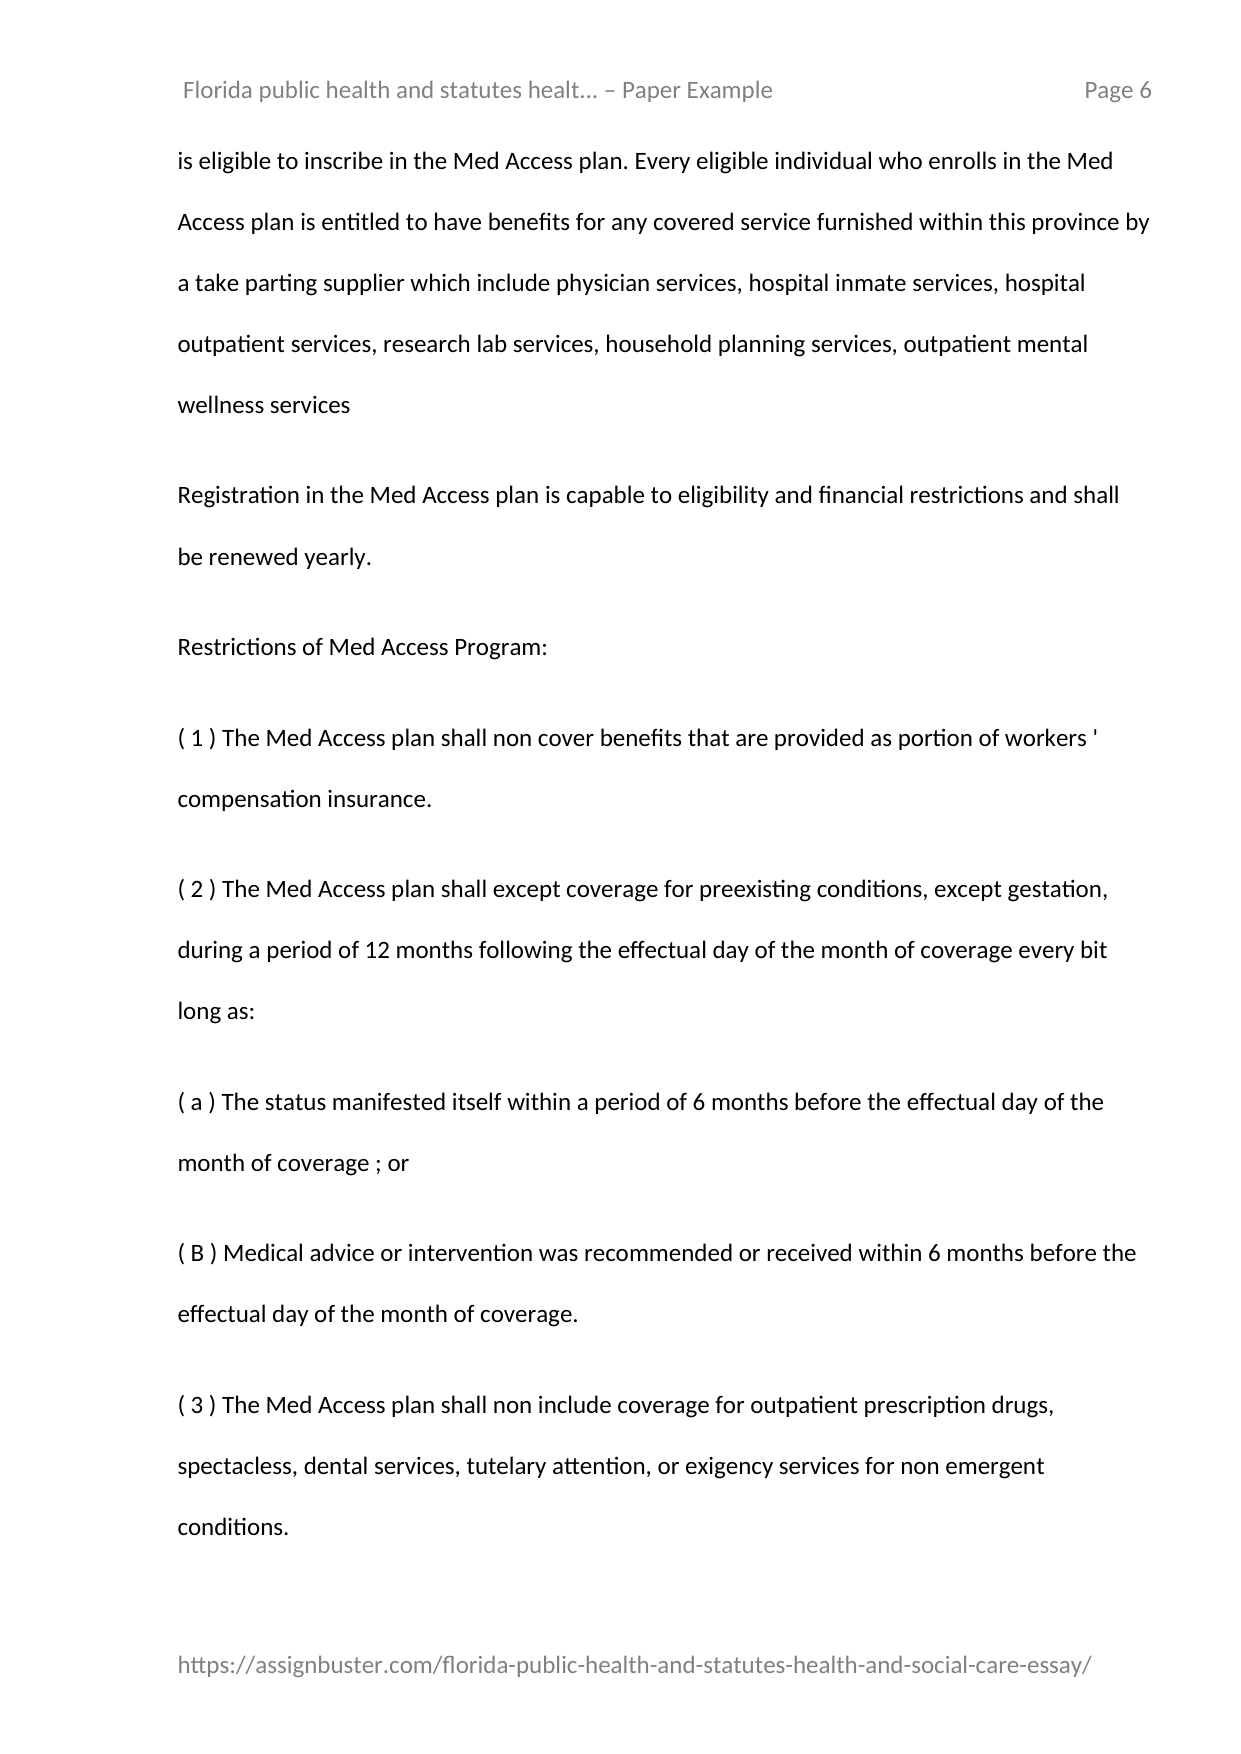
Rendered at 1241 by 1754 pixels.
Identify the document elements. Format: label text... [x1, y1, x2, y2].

text Registration in the Med Access plan is capable to eligibility and financial restrictions and shall be renewed yearly. [177, 480, 1152, 571]
text Restrictions of Med Access Program: [177, 631, 1152, 662]
text ( B ) Medical advice or intervention was recommended or received within 6 months before the effectual day of the month of coverage. [177, 1237, 1152, 1329]
text ( 3 ) The Med Access plan shall non include coverage for outpatient prescription drugs, spectacless, dental services, tutelary attention, or exigency services for non emergent conditions. [177, 1389, 1152, 1542]
text ( 2 ) The Med Access plan shall except coverage for preexisting conditions, except gestation, during a period of 12 months following the effectual day of the month of coverage every bit long as: [177, 873, 1152, 1026]
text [177, 145, 1152, 420]
text ( 1 ) The Med Access plan shall non cover benefits that are provided as portion of workers ' compensation insurance. [177, 722, 1152, 813]
text ( a ) The status manifested itself within a period of 6 months before the effectual day of the month of coverage ; or [177, 1086, 1152, 1177]
